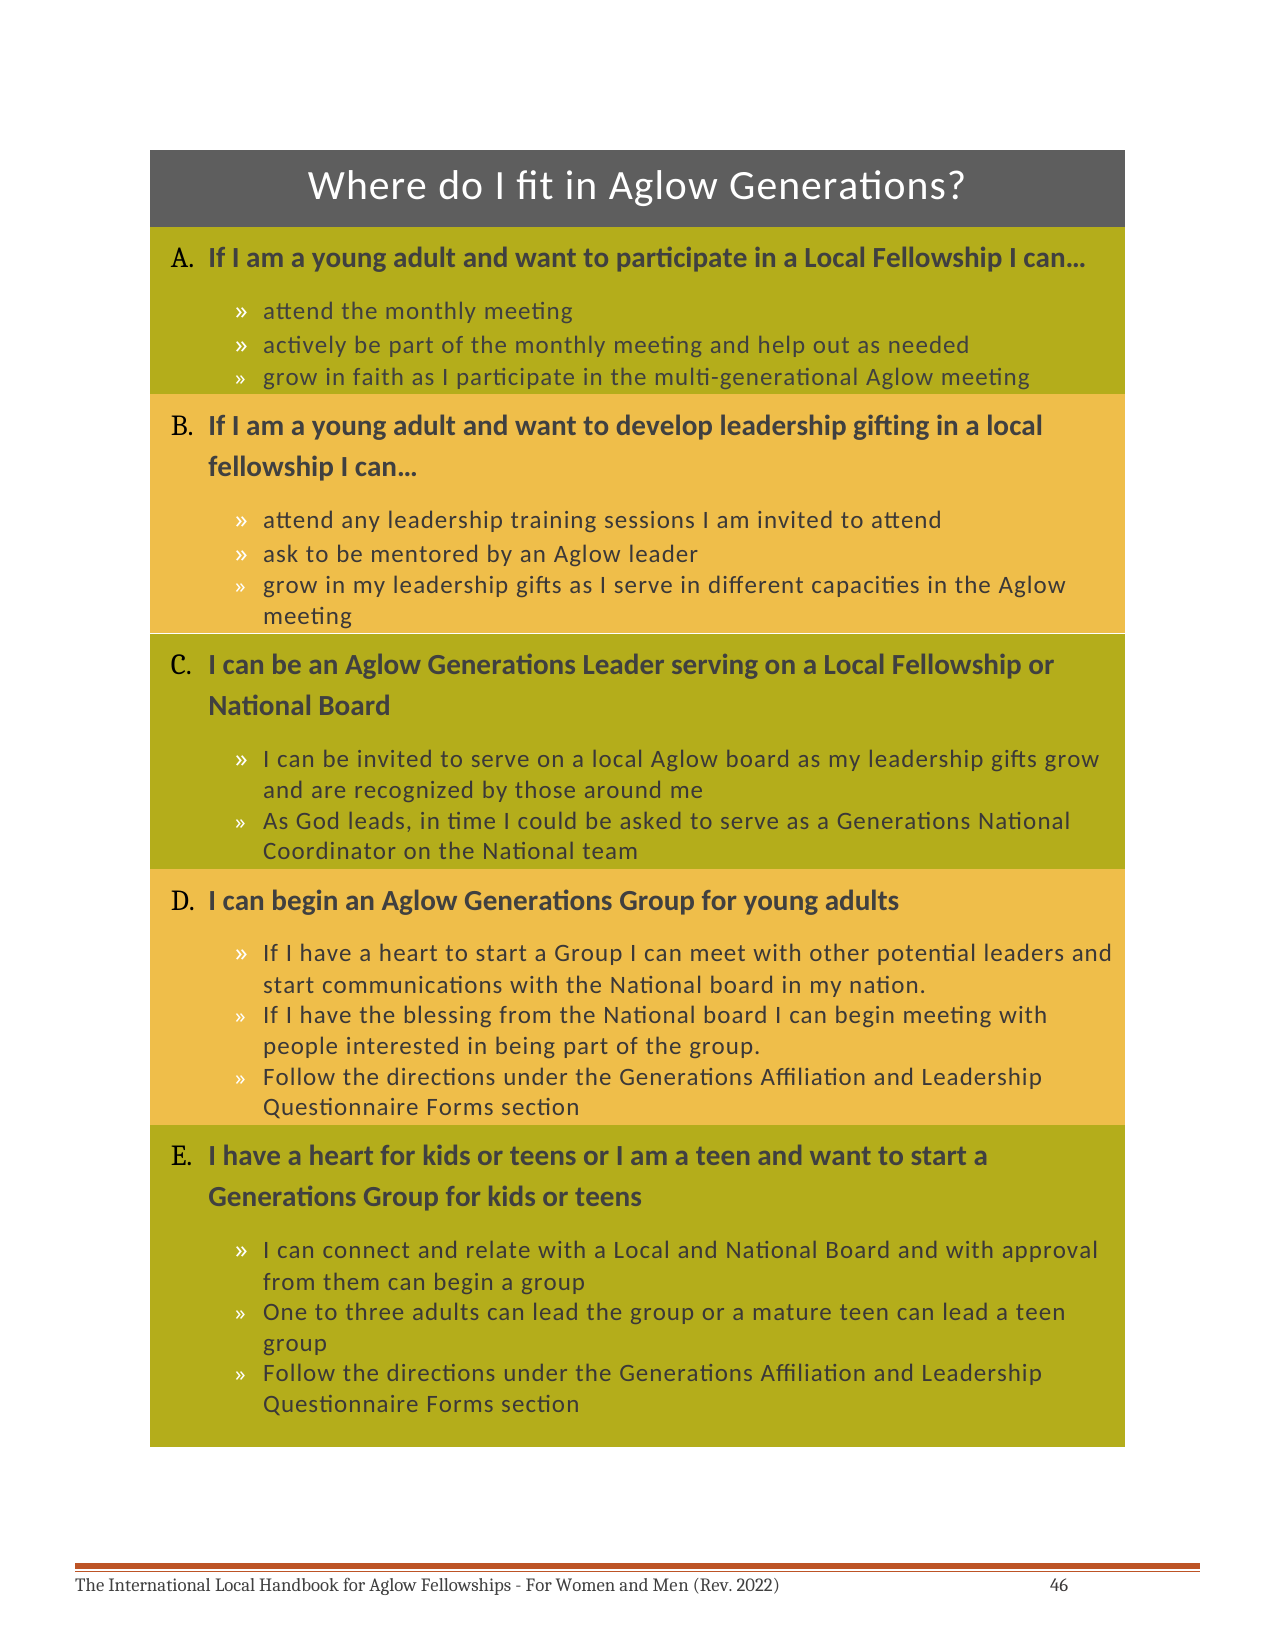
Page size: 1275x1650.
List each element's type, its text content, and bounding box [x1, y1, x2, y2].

table_cell If I am a young adult and want to develop leadership gifting in a local fellowship I can… attend any leadership training sessions I am invited to attend ask to be mentored by an Aglow leader grow in my leadership gifts as I serve in different capacities in the Aglow meeting [150, 394, 1125, 633]
table_cell If I am a young adult and want to participate in a Local Fellowship I can… attend the monthly meeting actively be part of the monthly meeting and help out as needed grow in faith as I participate in the multi-generational Aglow meeting [150, 227, 1125, 394]
table_cell I can be an Aglow Generations Leader serving on a Local Fellowship or National Board I can be invited to serve on a local Aglow board as my leadership gifts grow and are recognized by those around me As God leads, in time I could be asked to serve as a Generations National Coordinator on the National team [150, 634, 1125, 869]
table_cell I have a heart for kids or teens or I am a teen and want to start a Generations Group for kids or teens I can connect and relate with a Local and National Board and with approval from them can begin a group One to three adults can lead the group or a mature teen can lead a teen group Follow the directions under the Generations Affiliation and Leadership Questionnaire Forms section [150, 1125, 1125, 1447]
table_cell I can begin an Aglow Generations Group for young adults If I have a heart to start a Group I can meet with other potential leaders and start communications with the National board in my nation. If I have the blessing from the National board I can begin meeting with people interested in being part of the group. Follow the directions under the Generations Affiliation and Leadership Questionnaire Forms section [150, 869, 1125, 1125]
table_header Where do I fit in Aglow Generations? [150, 150, 1125, 227]
